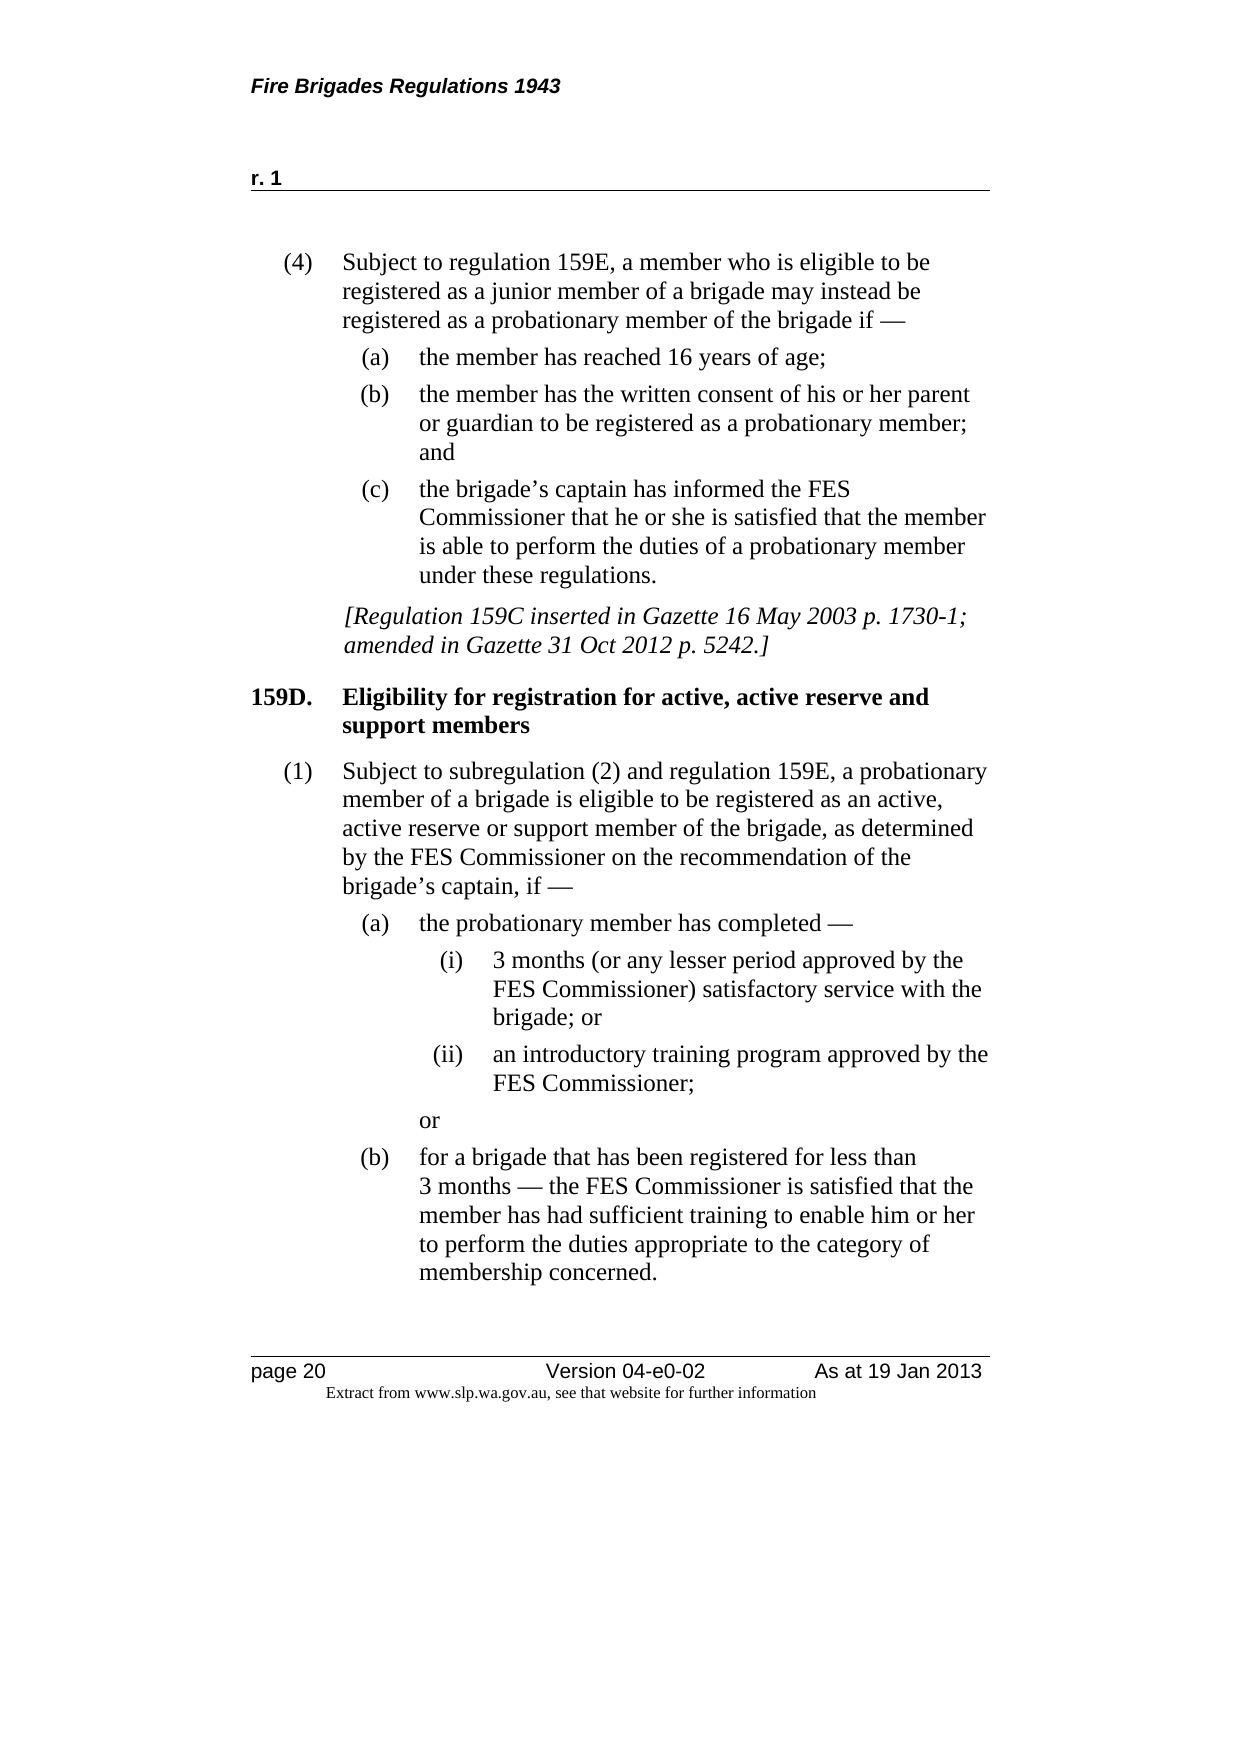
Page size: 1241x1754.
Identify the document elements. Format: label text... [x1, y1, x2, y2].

text (b) for a brigade that has been registered for less than 3 months — the FES Commissioner is satisfied that the member has had sufficient training to enable him or her to perform the duties appropriate to the category of membership concerned. [251, 1142, 990, 1286]
subtitle 159D. Eligibility for registration for active, active reserve and support members [251, 682, 990, 739]
text or [251, 1105, 990, 1134]
text (ii) an introductory training program approved by the FES Commissioner; [251, 1039, 990, 1097]
text (1) Subject to subregulation (2) and regulation 159E, a probationary member of a brigade is eligible to be registered as an active, active reserve or support member of the brigade, as determined by the FES Commissioner on the recommendation of the brigade’s captain, if — [251, 756, 990, 899]
text (b) the member has the written consent of his or her parent or guardian to be registered as a probationary member; and [251, 379, 990, 465]
text (a) the probationary member has completed — [251, 908, 990, 937]
text (4) Subject to regulation 159E, a member who is eligible to be registered as a junior member of a brigade may instead be registered as a probationary member of the brigade if — [251, 247, 990, 334]
text (a) the member has reached 16 years of age; [251, 342, 990, 371]
text (c) the brigade’s captain has informed the FES Commissioner that he or she is satisfied that the member is able to perform the duties of a probationary member under these regulations. [251, 474, 990, 589]
text (i) 3 months (or any lesser period approved by the FES Commissioner) satisfactory service with the brigade; or [251, 945, 990, 1031]
text [Regulation 159C inserted in Gazette 16 May 2003 p. 1730-1; amended in Gazette 31 Oct 2012 p. 5242.] [251, 601, 990, 659]
